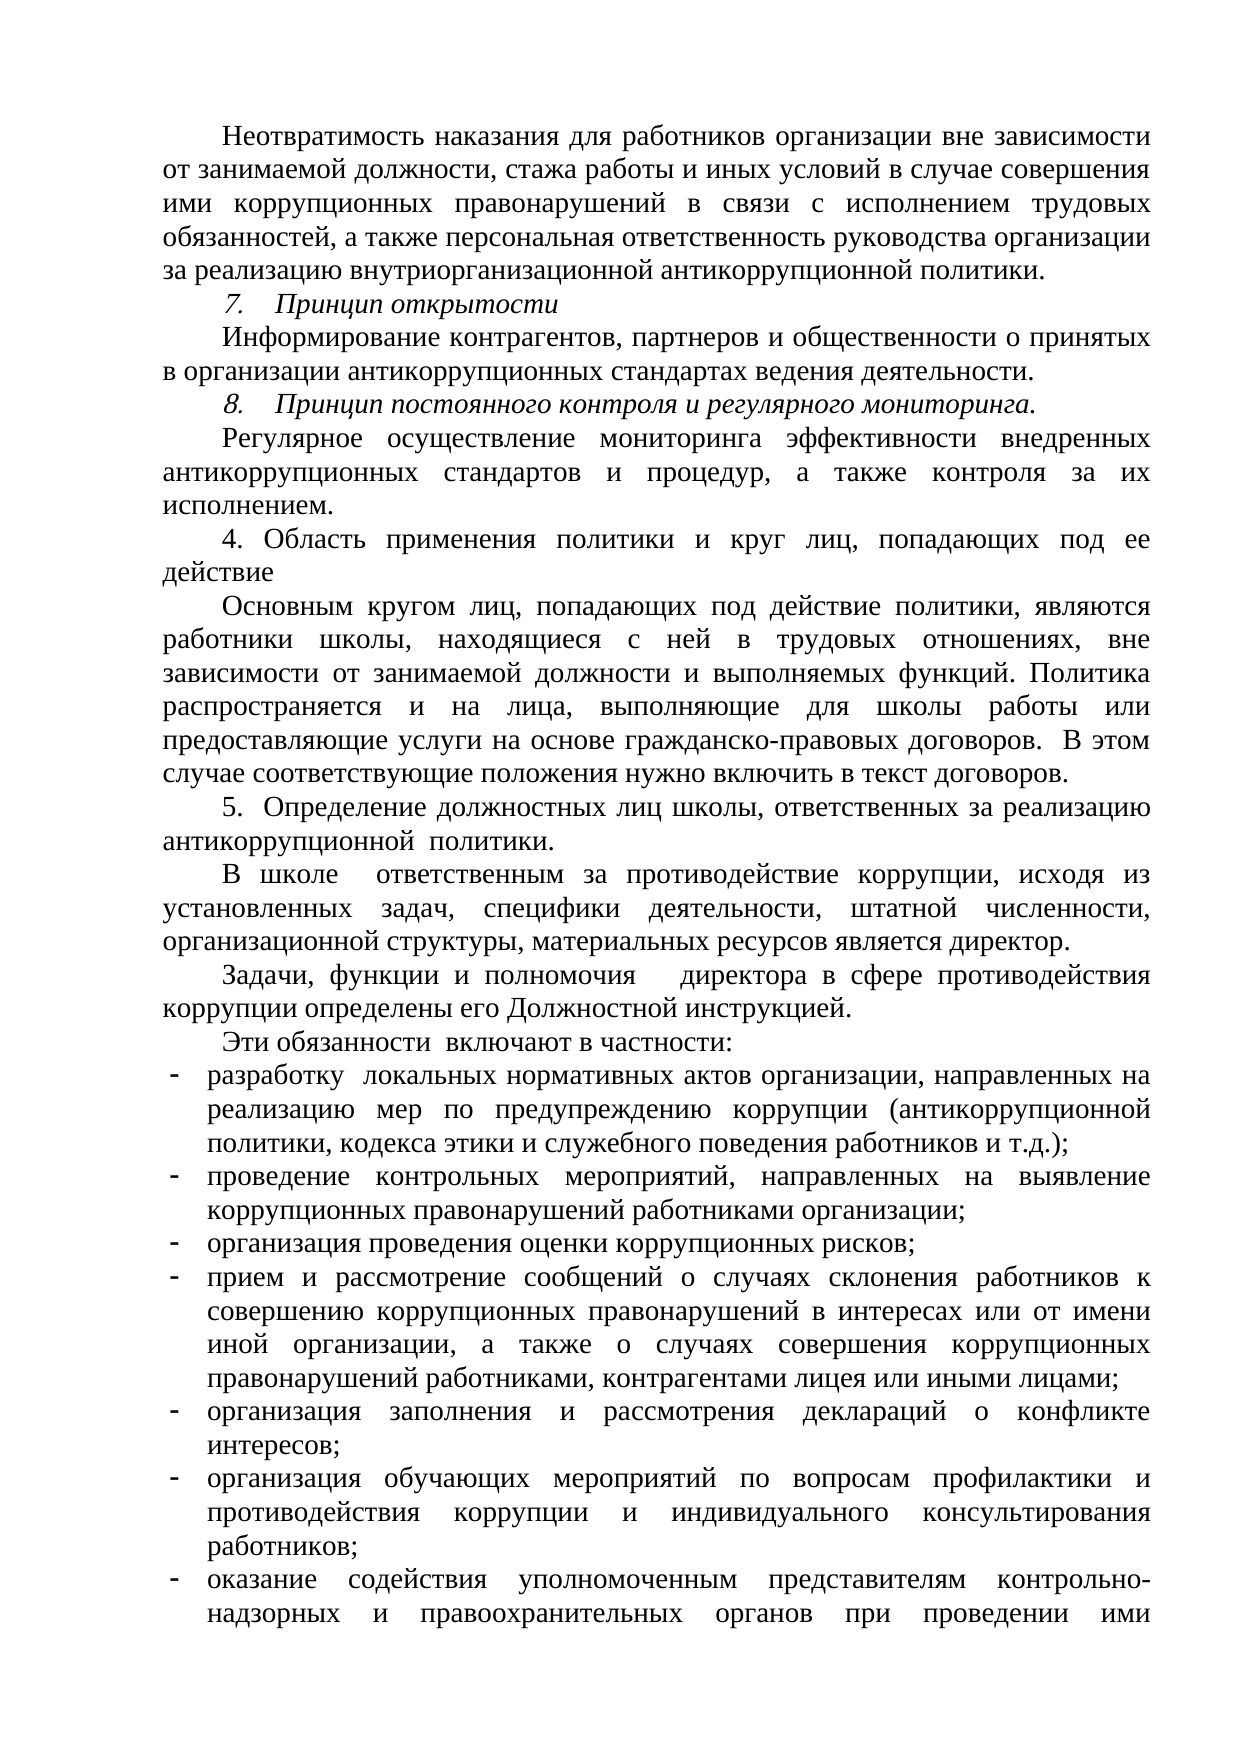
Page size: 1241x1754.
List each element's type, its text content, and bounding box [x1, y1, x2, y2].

text В школе ответственным за противодействие коррупции, исходя из установленных задач, специфики деятельности, штатной численности, организационной структуры, материальных ресурсов является директор. [162, 856, 1152, 957]
list Принцип постоянного контроля и регулярного мониторинга. [162, 387, 1152, 420]
list прием и рассмотрение сообщений о случаях склонения работников к совершению коррупционных правонарушений в интересах или от имени иной организации, а также о случаях совершения коррупционных правонарушений работниками, контрагентами лицея или иными лицами; [169, 1259, 1152, 1393]
list организация проведения оценки коррупционных рисков; [169, 1225, 1152, 1259]
list Задачи, функции и полномочия директора в сфере противодействия коррупции определены его Должностной инструкцией. [162, 957, 1152, 1024]
list организация заполнения и рассмотрения деклараций о конфликте интересов; [169, 1393, 1152, 1461]
text Основным кругом лиц, попадающих под действие политики, являются работники школы, находящиеся с ней в трудовых отношениях, вне зависимости от занимаемой должности и выполняемых функций. Политика распространяется и на лица, выполняющие для школы работы или предоставляющие услуги на основе гражданско-правовых договоров. В этом случае соответствующие положения нужно включить в текст договоров. [162, 588, 1152, 789]
list организация обучающих мероприятий по вопросам профилактики и противодействия коррупции и индивидуального консультирования работников; [169, 1461, 1152, 1561]
subtitle 5. Определение должностных лиц школы, ответственных за реализацию антикоррупционной политики. [162, 789, 1152, 856]
list Эти обязанности включают в частности: [162, 1024, 1152, 1057]
text Регулярное осуществление мониторинга эффективности внедренных антикоррупционных стандартов и процедур, а также контроля за их исполнением. [162, 420, 1152, 521]
text 4. Область применения политики и круг лиц, попадающих под ее действие [162, 521, 1152, 588]
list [169, 1561, 1152, 1628]
text Информирование контрагентов, партнеров и общественности о принятых в организации антикоррупционных стандартах ведения деятельности. [162, 319, 1152, 387]
text Неотвратимость наказания для работников организации вне зависимости от занимаемой должности, стажа работы и иных условий в случае совершения ими коррупционных правонарушений в связи с исполнением трудовых обязанностей, а также персональная ответственность руководства организации за реализацию внутриорганизационной антикоррупционной политики. [162, 118, 1152, 286]
list Принцип открытости [162, 286, 1152, 319]
list проведение контрольных мероприятий, направленных на выявление коррупционных правонарушений работниками организации; [169, 1158, 1152, 1225]
list разработку локальных нормативных актов организации, направленных на реализацию мер по предупреждению коррупции (антикоррупционной политики, кодекса этики и служебного поведения работников и т.д.); [169, 1057, 1152, 1158]
